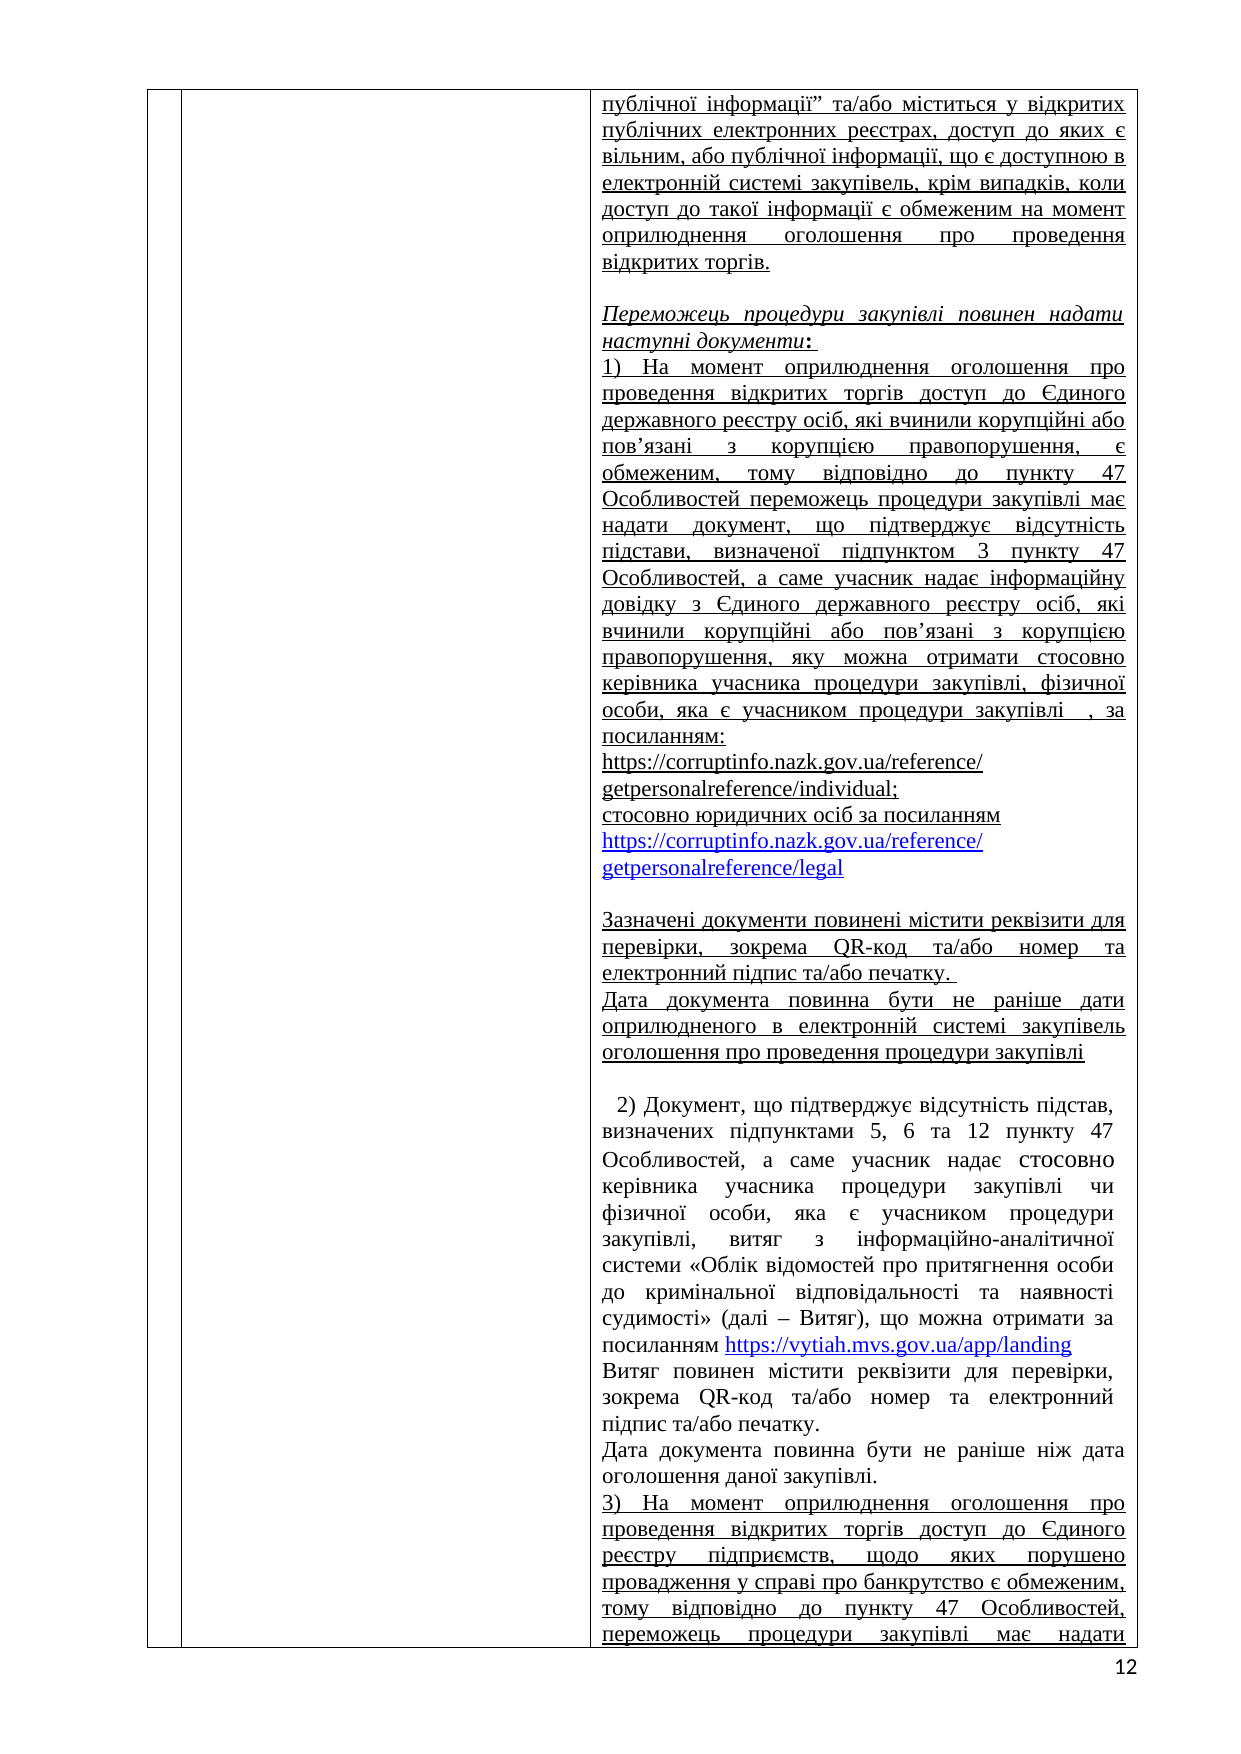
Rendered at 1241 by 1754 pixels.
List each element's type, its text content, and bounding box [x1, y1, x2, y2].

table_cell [182, 90, 590, 1647]
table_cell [591, 90, 1137, 1647]
table_cell 5 [148, 90, 181, 1647]
